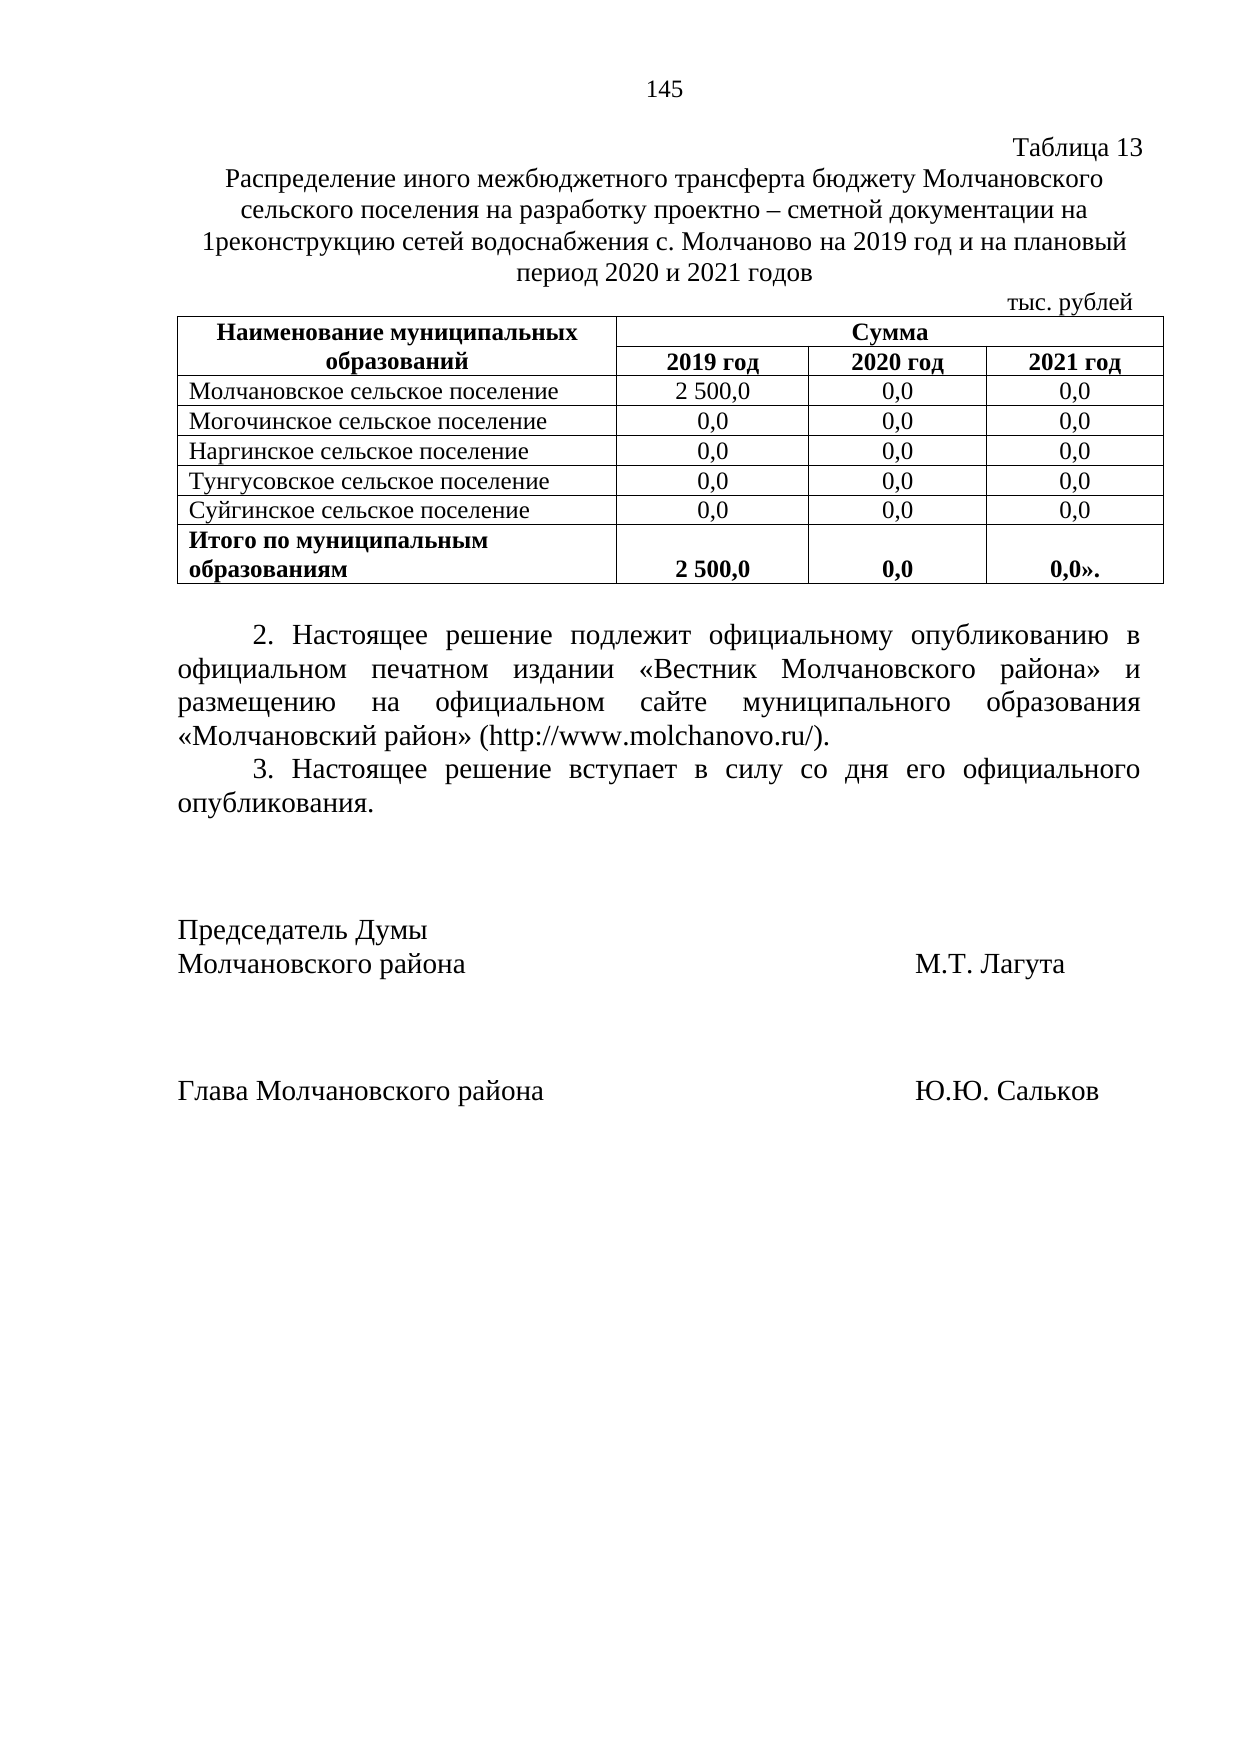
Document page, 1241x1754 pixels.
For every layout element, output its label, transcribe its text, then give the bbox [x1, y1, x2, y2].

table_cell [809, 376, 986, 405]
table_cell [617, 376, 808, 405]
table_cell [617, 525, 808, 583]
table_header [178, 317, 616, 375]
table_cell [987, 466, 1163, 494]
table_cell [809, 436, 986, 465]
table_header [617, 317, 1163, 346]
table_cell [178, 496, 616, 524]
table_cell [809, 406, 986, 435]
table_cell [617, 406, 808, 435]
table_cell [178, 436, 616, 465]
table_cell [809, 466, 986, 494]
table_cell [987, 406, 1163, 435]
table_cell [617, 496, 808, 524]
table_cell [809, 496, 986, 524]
text 2. Настоящее решение подлежит официальному опубликованию в официальном печатном издании «Вестник Молчановского района» и размещению на официальном сайте муниципального образования «Молчановский район» (http://www.molchanovo.ru/). [177, 617, 1141, 752]
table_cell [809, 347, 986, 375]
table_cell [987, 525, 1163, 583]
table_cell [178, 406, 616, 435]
text Председатель Думы [177, 912, 1141, 946]
text тыс. рублей [768, 287, 1152, 316]
text Распределение иного межбюджетного трансферта бюджету Молчановского сельского поселения на разработку проектно – сметной документации на 1реконструкцию сетей водоснабжения с. Молчаново на 2019 год и на плановый период 2020 и 2021 годов [177, 162, 1152, 287]
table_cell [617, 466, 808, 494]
text 3. Настоящее решение вступает в силу со дня его официального опубликования. [177, 752, 1141, 819]
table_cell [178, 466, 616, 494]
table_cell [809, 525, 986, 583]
text Таблица 13 [1004, 131, 1152, 162]
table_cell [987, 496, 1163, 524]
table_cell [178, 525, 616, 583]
text Глава Молчановского района Ю.Ю. Сальков [177, 1073, 1141, 1106]
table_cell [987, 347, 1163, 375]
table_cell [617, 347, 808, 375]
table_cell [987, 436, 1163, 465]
text Молчановского района М.Т. Лагута [177, 946, 1141, 979]
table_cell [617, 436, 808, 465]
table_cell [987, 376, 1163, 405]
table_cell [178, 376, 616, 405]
